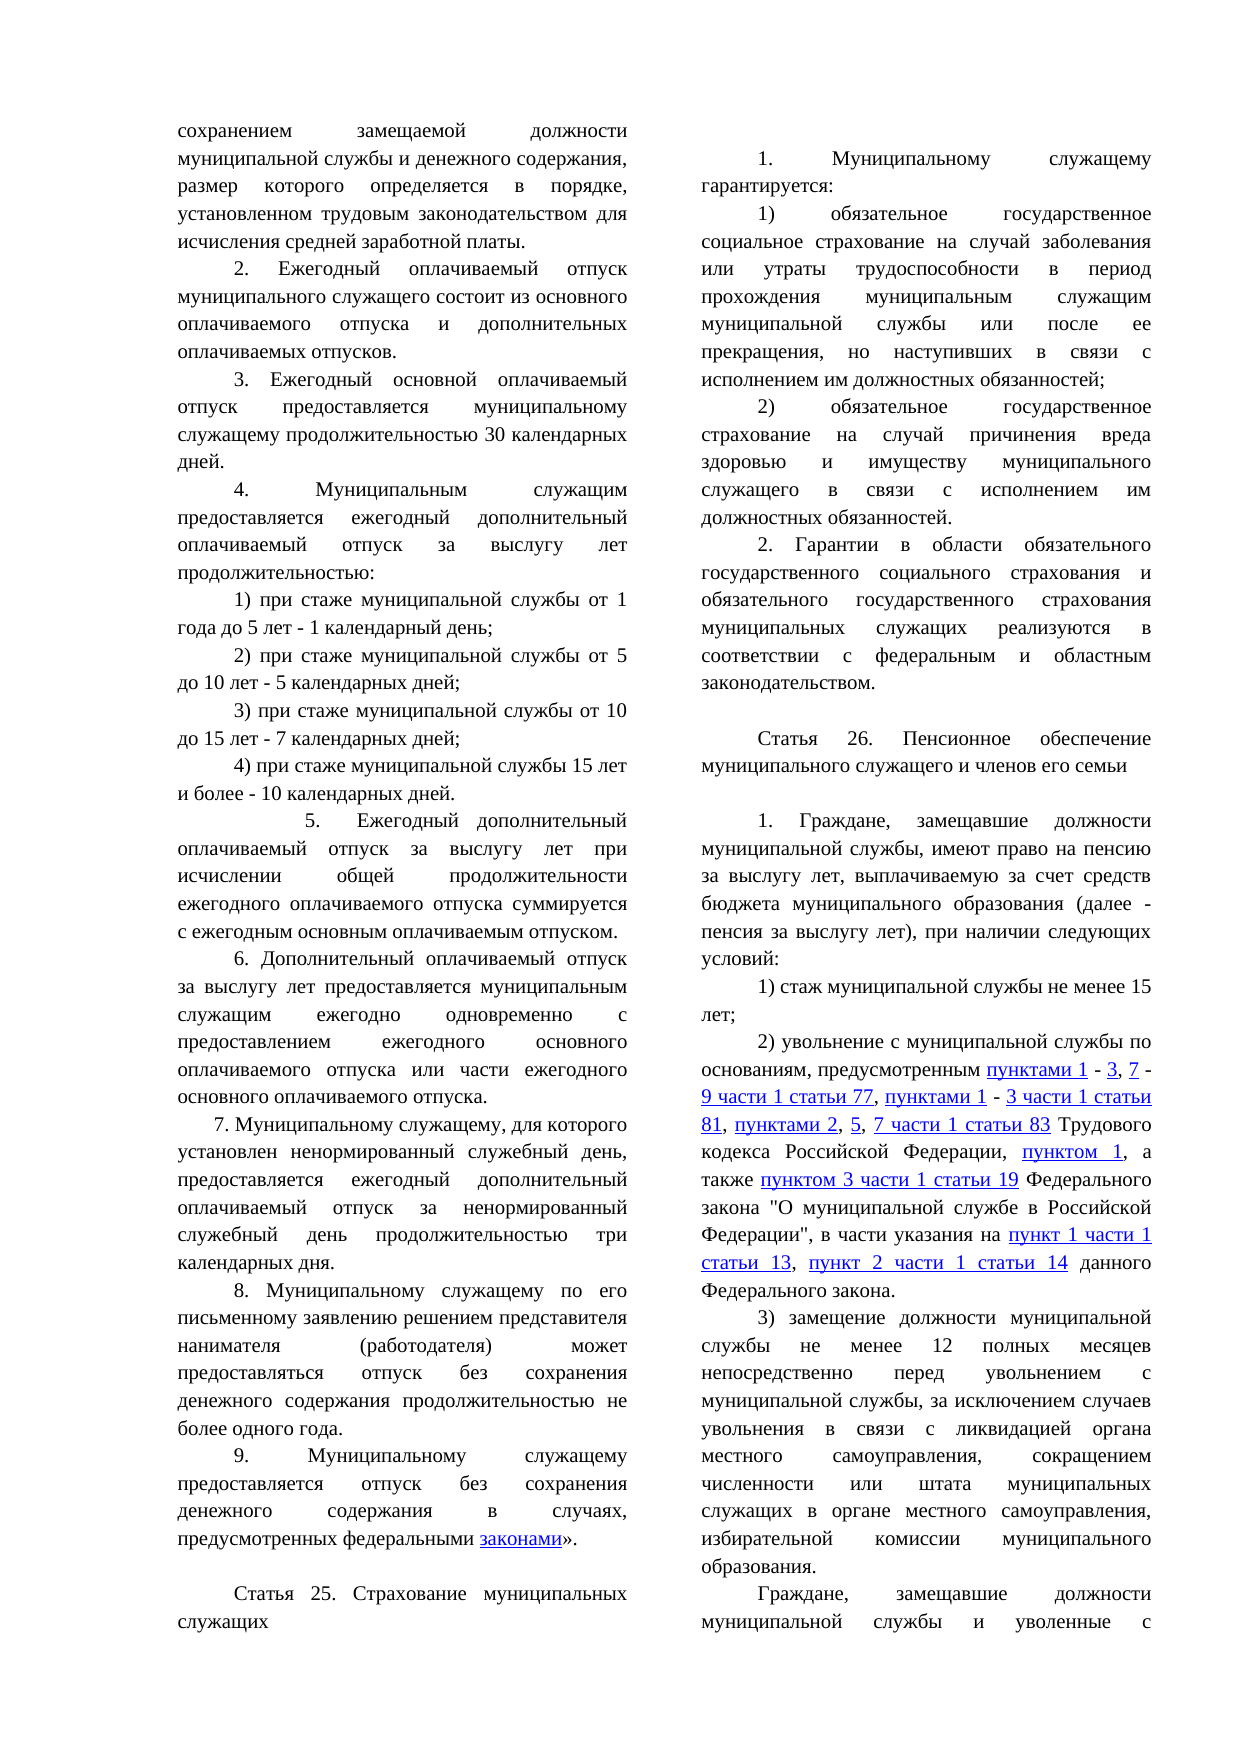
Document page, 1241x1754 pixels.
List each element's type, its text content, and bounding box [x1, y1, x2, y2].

text Статья 25. Страхование муниципальных служащих [177, 1581, 627, 1633]
text 1) при стаже муниципальной службы от 1 года до 5 лет - 1 календарный день; [177, 587, 627, 639]
text 1) обязательное государственное социальное страхование на случай заболевания или утраты трудоспособности в период прохождения муниципальным служащим муниципальной службы или после ее прекращения, но наступивших в связи с исполнением им должностных обязанностей; [701, 201, 1152, 391]
text 2. Гарантии в области обязательного государственного социального страхования и обязательного государственного страхования муниципальных служащих реализуются в соответствии с федеральным и областным законодательством. [701, 532, 1152, 694]
text 3. Ежегодный основной оплачиваемый отпуск предоставляется муниципальному служащему продолжительностью 30 календарных дней. [177, 367, 627, 473]
text 2) увольнение с муниципальной службы по основаниям, предусмотренным пунктами 1 - 3, 7 - 9 части 1 статьи 77, пунктами 1 - 3 части 1 статьи 81, пунктами 2, 5, 7 части 1 статьи 83 Трудового кодекса Российской Федерации, пунктом 1, а также пунктом 3 части 1 статьи 19 Федерального закона "О муниципальной службе в Российской Федерации", в части указания на пункт 1 части 1 статьи 13, пункт 2 части 1 статьи 14 данного Федерального закона. [701, 1029, 1152, 1302]
text 2. Ежегодный оплачиваемый отпуск муниципального служащего состоит из основного оплачиваемого отпуска и дополнительных оплачиваемых отпусков. [177, 256, 627, 363]
text 1) стаж муниципальной службы не менее 15 лет; [701, 974, 1152, 1026]
text 7. Муниципальному служащему, для которого установлен ненормированный служебный день, предоставляется ежегодный дополнительный оплачиваемый отпуск за ненормированный служебный день продолжительностью три календарных дня. [177, 1112, 627, 1274]
text 1. Граждане, замещавшие должности муниципальной службы, имеют право на пенсию за выслугу лет, выплачиваемую за счет средств бюджета муниципального образования (далее - пенсия за выслугу лет), при наличии следующих условий: [701, 808, 1152, 970]
text 4. Муниципальным служащим предоставляется ежегодный дополнительный оплачиваемый отпуск за выслугу лет продолжительностью: [177, 477, 627, 584]
text 2) обязательное государственное страхование на случай причинения вреда здоровью и имуществу муниципального служащего в связи с исполнением им должностных обязанностей. [701, 394, 1152, 529]
text 1. Муниципальному служащему гарантируется: [701, 146, 1152, 197]
text 8. Муниципальному служащему по его письменному заявлению решением представителя нанимателя (работодателя) может предоставляться отпуск без сохранения денежного содержания продолжительностью не более одного года. [177, 1277, 627, 1439]
text Статья 26. Пенсионное обеспечение муниципального служащего и членов его семьи [701, 725, 1152, 777]
text 4) при стаже муниципальной службы 15 лет и более - 10 календарных дней. [177, 753, 627, 805]
text 6. Дополнительный оплачиваемый отпуск за выслугу лет предоставляется муниципальным служащим ежегодно одновременно с предоставлением ежегодного основного оплачиваемого отпуска или части ежегодного основного оплачиваемого отпуска. [177, 946, 627, 1108]
text 3) замещение должности муниципальной службы не менее 12 полных месяцев непосредственно перед увольнением с муниципальной службы, за исключением случаев увольнения в связи с ликвидацией органа местного самоуправления, сокращением численности или штата муниципальных служащих в органе местного самоуправления, избирательной комиссии муниципального образования. [701, 1305, 1152, 1578]
text 3) при стаже муниципальной службы от 10 до 15 лет - 7 календарных дней; [177, 698, 627, 749]
text 9. Муниципальному служащему предоставляется отпуск без сохранения денежного содержания в случаях, предусмотренных федеральными законами». [177, 1443, 627, 1550]
text 2) при стаже муниципальной службы от 5 до 10 лет - 5 календарных дней; [177, 643, 627, 694]
text 5. Ежегодный дополнительный оплачиваемый отпуск за выслугу лет при исчислении общей продолжительности ежегодного оплачиваемого отпуска суммируется с ежегодным основным оплачиваемым отпуском. [177, 808, 627, 943]
